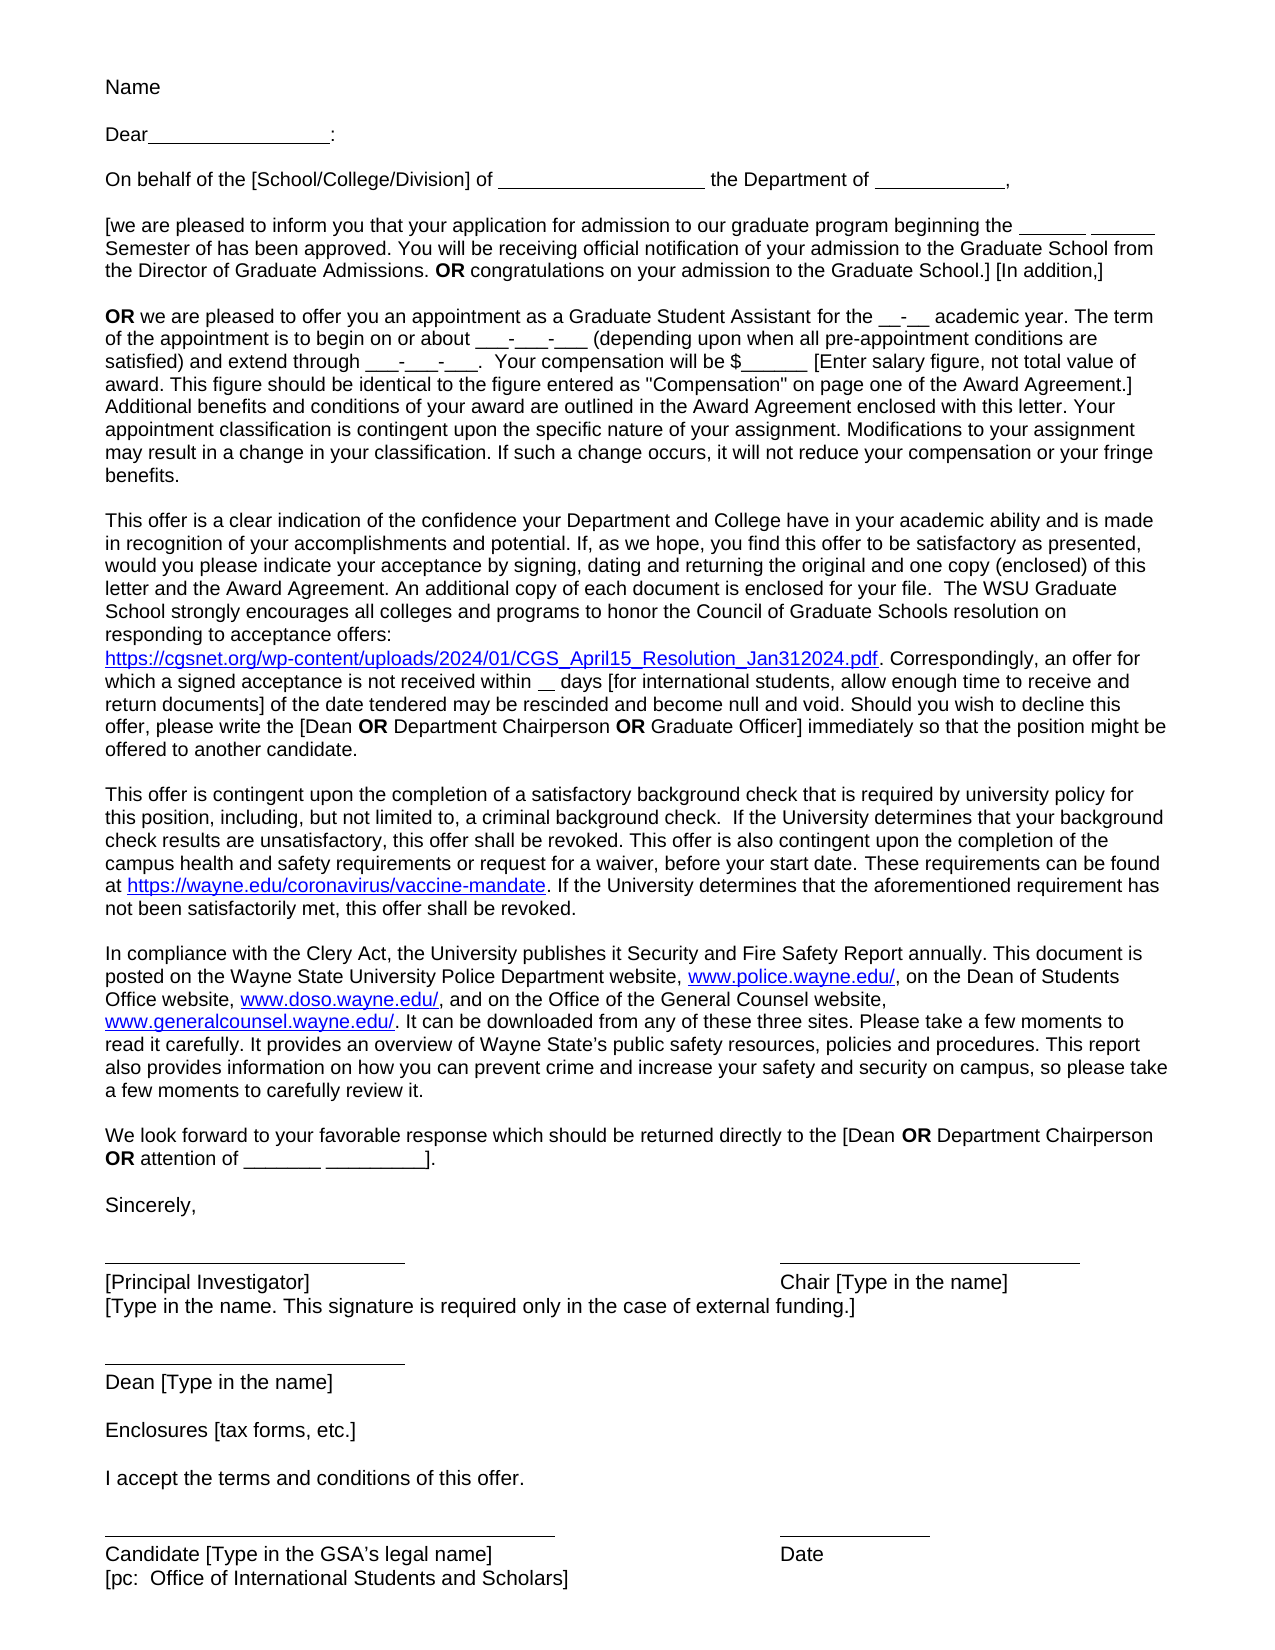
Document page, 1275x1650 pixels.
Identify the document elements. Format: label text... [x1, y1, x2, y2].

text [pc: Office of International Students and Scholars] [105, 1566, 1170, 1590]
text [Type in the name. This signature is required only in the case of external funding.] [105, 1293, 1170, 1317]
text [Principal Investigator] Chair [Type in the name] [105, 1269, 1170, 1293]
text We look forward to your favorable response which should be returned directly to the [Dean OR Department Chairperson OR attention of _______ _________]. [105, 1124, 1170, 1169]
text In compliance with the Clery Act, the University publishes it Security and Fire Safety Report annually. This document is posted on the Wayne State University Police Department website, www.police.wayne.edu/, on the Dean of Students Office website, www.doso.wayne.edu/, and on the Office of the General Counsel website, www.generalcounsel.wayne.edu/. It can be downloaded from any of these three sites. Please take a few moments to read it carefully. It provides an overview of Wayne State’s public safety resources, policies and procedures. This report also provides information on how you can prevent crime and increase your safety and security on campus, so please take a few moments to carefully review it. [105, 942, 1170, 1101]
text On behalf of the [School/College/Division] of the Department of , [105, 168, 1170, 191]
text OR we are pleased to offer you an appointment as a Graduate Student Assistant for the __-__ academic year. The term of the appointment is to begin on or about ___-___-___ (depending upon when all pre-appointment conditions are satisfied) and extend through ___-___-___. Your compensation will be $______ [Enter salary figure, not total value of award. This figure should be identical to the figure entered as "Compensation" on page one of the Award Agreement.] Additional benefits and conditions of your award are outlined in the Award Agreement enclosed with this letter. Your appointment classification is contingent upon the specific nature of your assignment. Modifications to your assignment may result in a change in your classification. If such a change occurs, it will not reduce your compensation or your fringe benefits. [105, 304, 1170, 486]
text Enclosures [tax forms, etc.] [105, 1418, 1170, 1442]
text Dear : [105, 123, 1170, 146]
text I accept the terms and conditions of this offer. [105, 1466, 1170, 1489]
text Name [105, 75, 1095, 99]
text Sincerely, [105, 1193, 1170, 1217]
text This offer is contingent upon the completion of a satisfactory background check that is required by university policy for this position, including, but not limited to, a criminal background check. If the University determines that your background check results are unsatisfactory, this offer shall be revoked. This offer is also contingent upon the completion of the campus health and safety requirements or request for a waiver, before your start date. These requirements can be found at https://wayne.edu/coronavirus/vaccine-mandate. If the University determines that the aforementioned requirement has not been satisfactorily met, this offer shall be revoked. [105, 783, 1170, 919]
text Dean [Type in the name] [105, 1370, 1170, 1394]
text This offer is a clear indication of the confidence your Department and College have in your academic ability and is made in recognition of your accomplishments and potential. If, as we hope, you find this offer to be satisfactory as presented, would you please indicate your acceptance by signing, dating and returning the original and one copy (enclosed) of this letter and the Award Agreement. An additional copy of each document is enclosed for your file. The WSU Graduate School strongly encourages all colleges and programs to honor the Council of Graduate Schools resolution on responding to acceptance offers: https://cgsnet.org/wp-content/uploads/2024/01/CGS_April15_Resolution_Jan312024.pdf. Correspondingly, an offer for which a signed acceptance is not received within days [for international students, allow enough time to receive and return documents] of the date tendered may be rescinded and become null and void. Should you wish to decline this offer, please write the [Dean OR Department Chairperson OR Graduate Officer] immediately so that the position might be offered to another candidate. [105, 509, 1170, 761]
text Candidate [Type in the GSA’s legal name] Date [105, 1542, 1170, 1566]
text [we are pleased to inform you that your application for admission to our graduate program beginning the Semester of has been approved. You will be receiving official notification of your admission to the Graduate School from the Director of Graduate Admissions. OR congratulations on your admission to the Graduate School.] [In addition,] [105, 214, 1170, 282]
